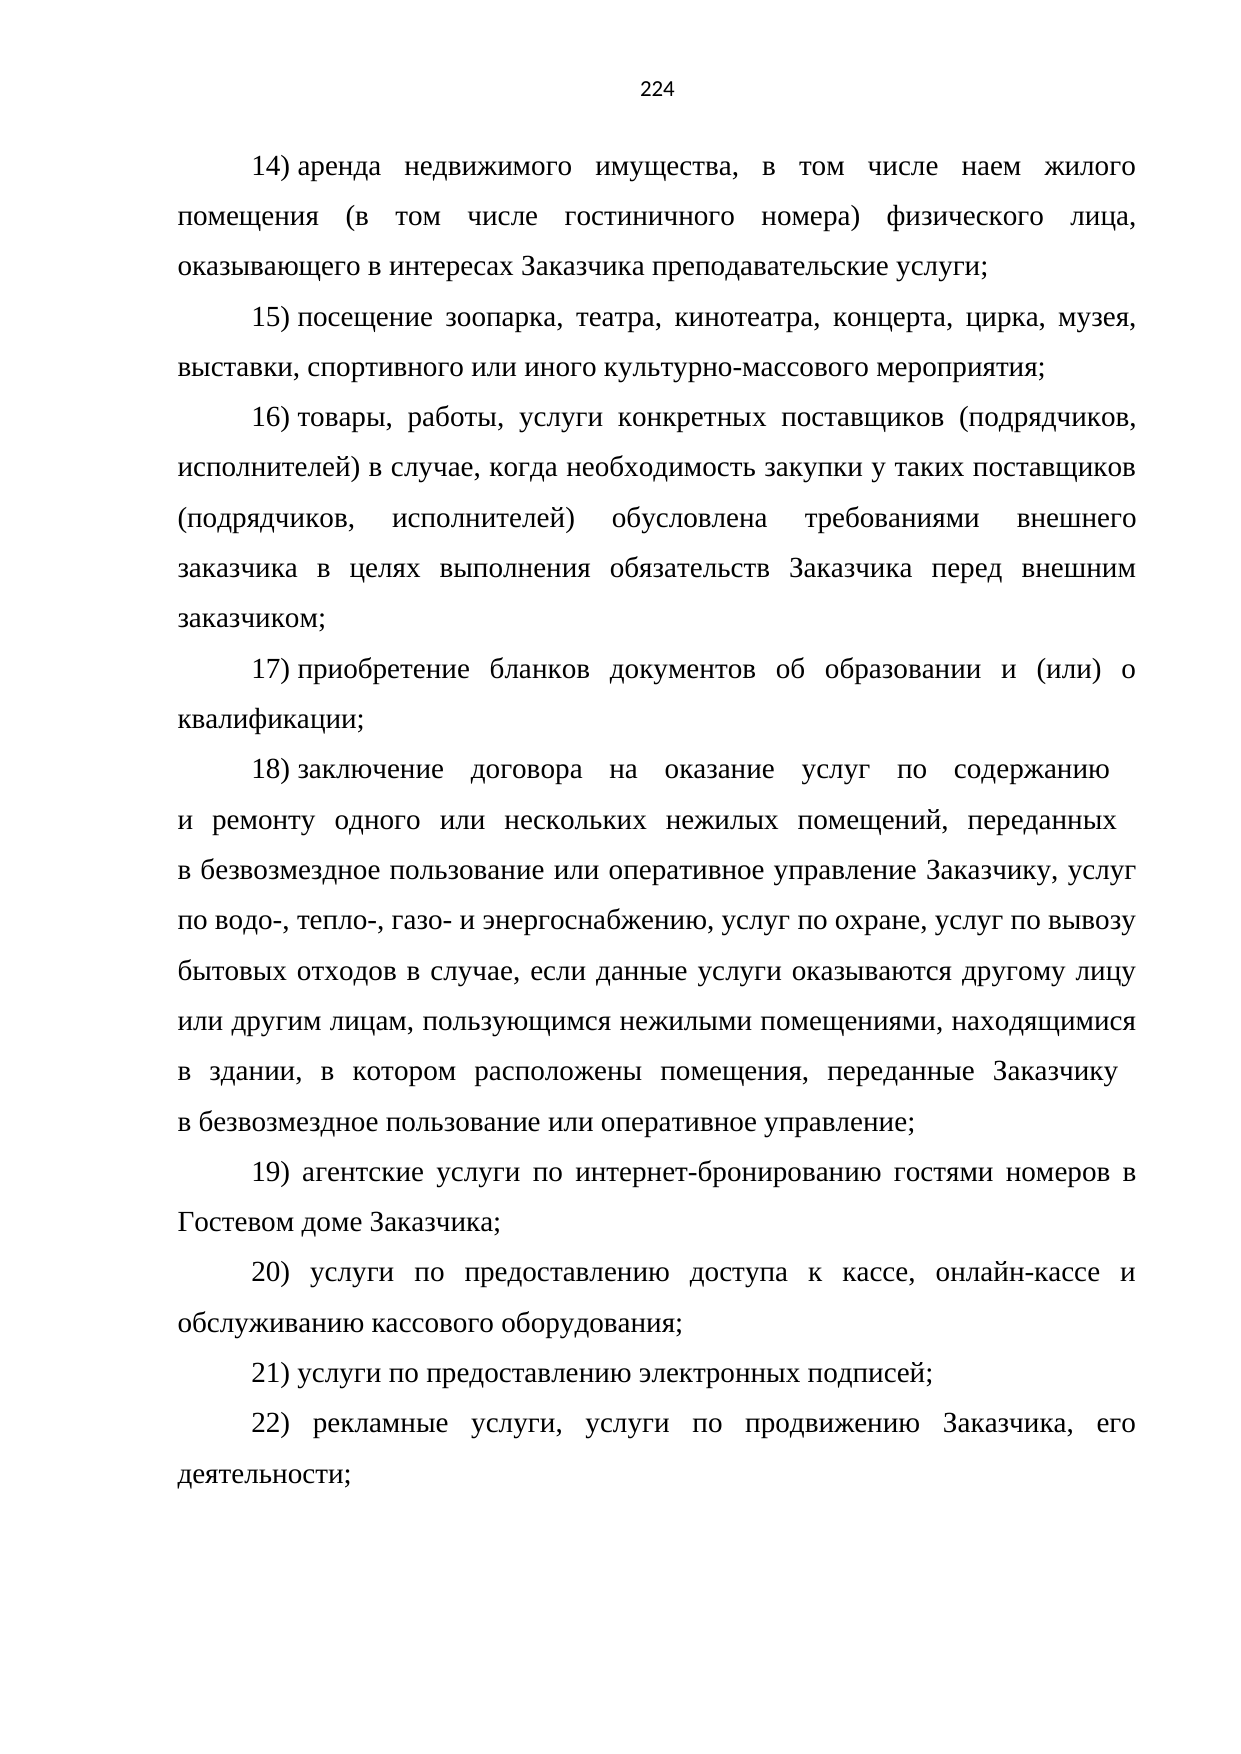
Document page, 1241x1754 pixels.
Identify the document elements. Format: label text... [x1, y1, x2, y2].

text 18) заключение договора на оказание услуг по содержанию и ремонту одного или нескольких нежилых помещений, переданных в безвозмездное пользование или оперативное управление Заказчику, услуг по водо-, тепло-, газо- и энергоснабжению, услуг по охране, услуг по вывозу бытовых отходов в случае, если данные услуги оказываются другому лицу или другим лицам, пользующимся нежилыми помещениями, находящимися в здании, в котором расположены помещения, переданные Заказчику в безвозмездное пользование или оперативное управление; [177, 751, 1137, 1137]
text 21) услуги по предоставлению электронных подписей; [177, 1355, 1137, 1389]
text 17) приобретение бланков документов об образовании и (или) о квалификации; [177, 651, 1137, 735]
text 14) аренда недвижимого имущества, в том числе наем жилого помещения (в том числе гостиничного номера) физического лица, оказывающего в интересах Заказчика преподавательские услуги; [177, 148, 1137, 282]
text 16) товары, работы, услуги конкретных поставщиков (подрядчиков, исполнителей) в случае, когда необходимость закупки у таких поставщиков (подрядчиков, исполнителей) обусловлена требованиями внешнего заказчика в целях выполнения обязательств Заказчика перед внешним заказчиком; [177, 399, 1137, 634]
text 19) агентские услуги по интернет-бронированию гостями номеров в Гостевом доме Заказчика; [177, 1154, 1137, 1238]
text 20) услуги по предоставлению доступа к кассе, онлайн-кассе и обслуживанию кассового оборудования; [177, 1254, 1137, 1338]
text 22) рекламные услуги, услуги по продвижению Заказчика, его деятельности; [177, 1406, 1137, 1489]
text 15) посещение зоопарка, театра, кинотеатра, концерта, цирка, музея, выставки, спортивного или иного культурно-массового мероприятия; [177, 299, 1137, 382]
